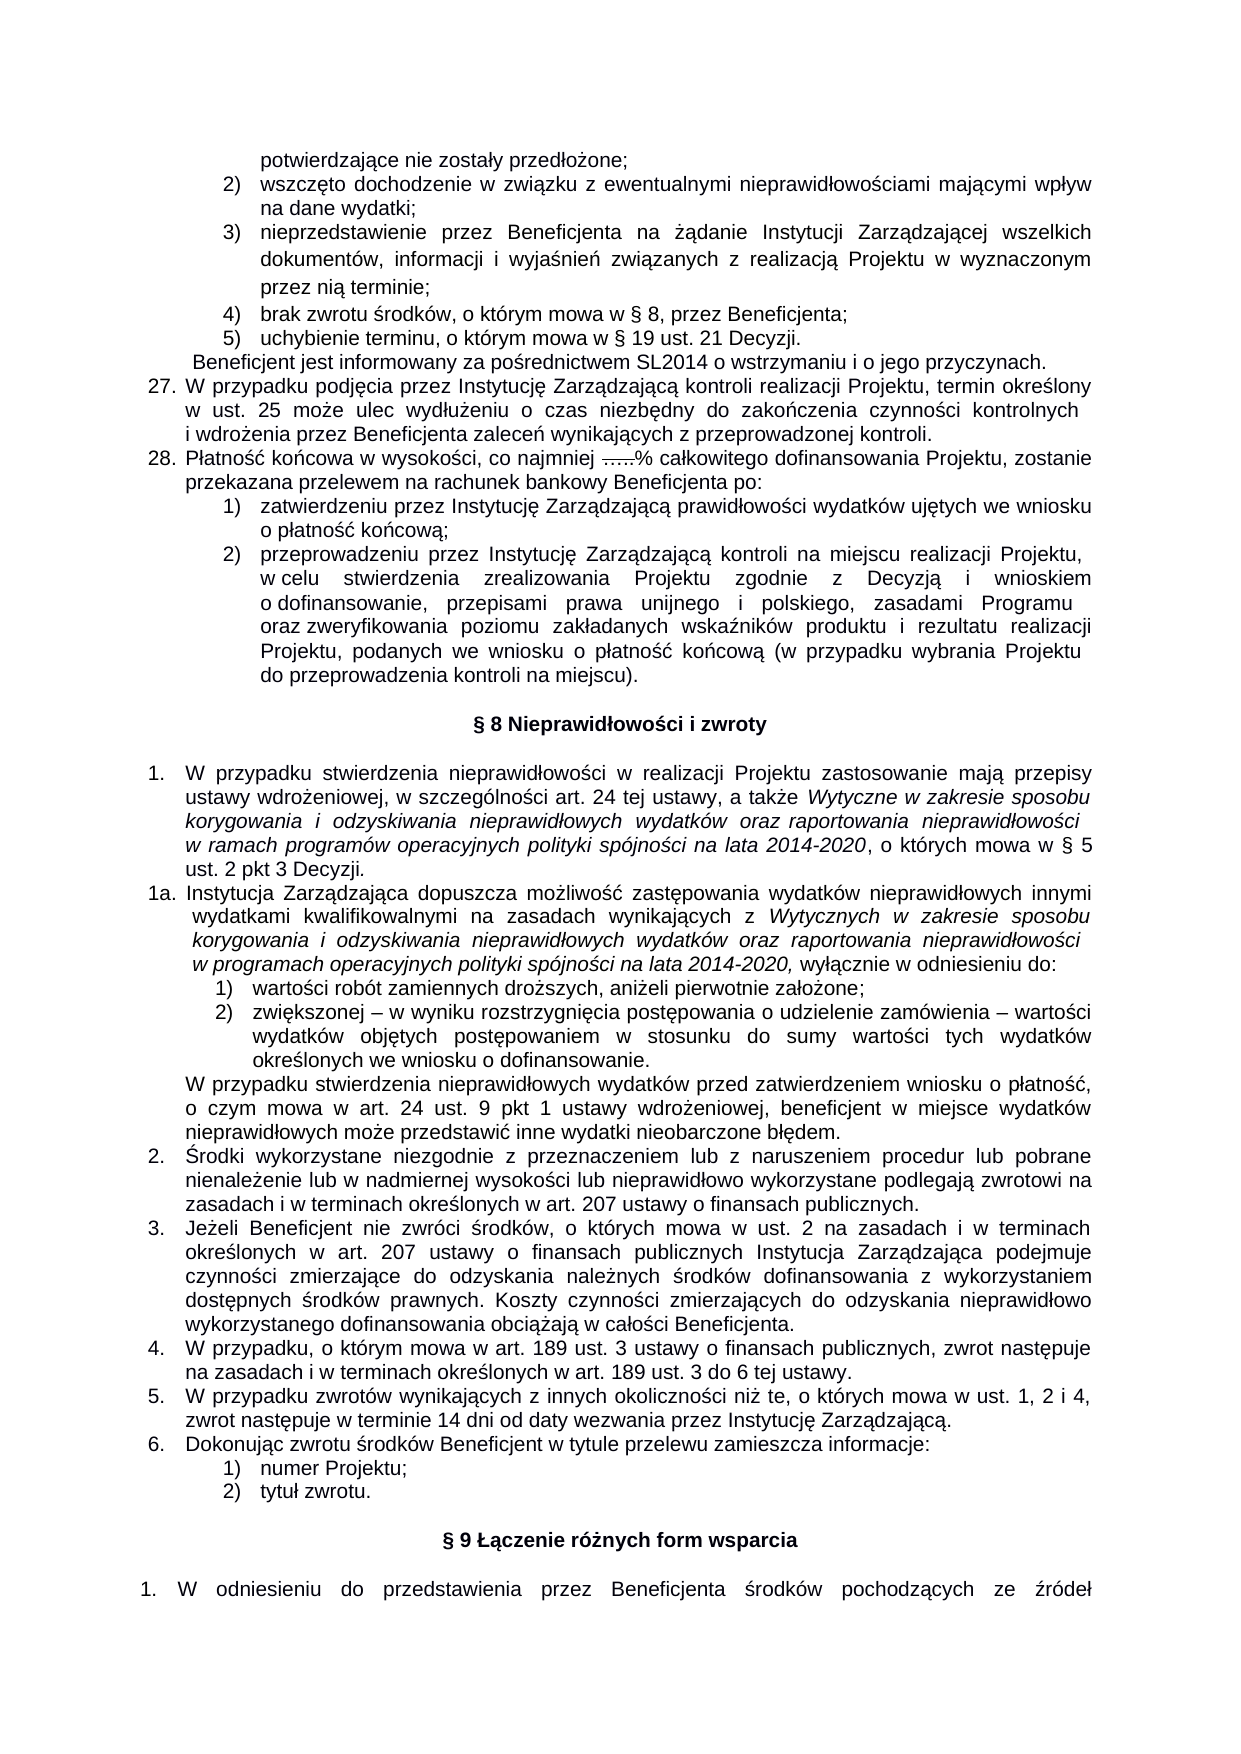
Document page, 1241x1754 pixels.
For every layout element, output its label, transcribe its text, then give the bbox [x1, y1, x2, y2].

list W przypadku podjęcia przez Instytucję Zarządzającą kontroli realizacji Projektu, termin określony w ust. 25 może ulec wydłużeniu o czas niezbędny do zakończenia czynności kontrolnych i wdrożenia przez Beneficjenta zaleceń wynikających z przeprowadzonej kontroli. [148, 374, 1093, 446]
list uchybienie terminu, o którym mowa w § 19 ust. 21 Decyzji. [223, 326, 1093, 350]
list zwiększonej – w wyniku rozstrzygnięcia postępowania o udzielenie zamówienia – wartości wydatków objętych postępowaniem w stosunku do sumy wartości tych wydatków określonych we wniosku o dofinansowanie. [215, 1000, 1093, 1072]
list wartości robót zamiennych droższych, aniżeli pierwotnie założone; [215, 976, 1093, 1000]
list Środki wykorzystane niezgodnie z przeznaczeniem lub z naruszeniem procedur lub pobrane nienależenie lub w nadmiernej wysokości lub nieprawidłowo wykorzystane podlegają zwrotowi na zasadach i w terminach określonych w art. 207 ustawy o finansach publicznych. [148, 1144, 1093, 1216]
text 1a. Instytucja Zarządzająca dopuszcza możliwość zastępowania wydatków nieprawidłowych innymi wydatkami kwalifikowalnymi na zasadach wynikających z Wytycznych w zakresie sposobu korygowania i odzyskiwania nieprawidłowych wydatków oraz raportowania nieprawidłowości w programach operacyjnych polityki spójności na lata 2014-2020, wyłącznie w odniesieniu do: [148, 880, 1093, 976]
list numer Projektu; [223, 1455, 1093, 1479]
list W przypadku zwrotów wynikających z innych okoliczności niż te, o których mowa w ust. 1, 2 i 4, zwrot następuje w terminie 14 dni od daty wezwania przez Instytucję Zarządzającą. [148, 1383, 1093, 1431]
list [223, 148, 1093, 172]
list wszczęto dochodzenie w związku z ewentualnymi nieprawidłowościami mającymi wpływ na dane wydatki; [223, 172, 1093, 220]
text § 9 Łączenie różnych form wsparcia [148, 1528, 1093, 1552]
list W przypadku, o którym mowa w art. 189 ust. 3 ustawy o finansach publicznych, zwrot następuje na zasadach i w terminach określonych w art. 189 ust. 3 do 6 tej ustawy. [148, 1336, 1093, 1383]
list brak zwrotu środków, o którym mowa w § 8, przez Beneficjenta; [223, 302, 1093, 326]
list Dokonując zwrotu środków Beneficjent w tytule przelewu zamieszcza informacje: [148, 1431, 1093, 1455]
text Beneficjent jest informowany za pośrednictwem SL2014 o wstrzymaniu i o jego przyczynach. [192, 350, 1093, 374]
text W przypadku stwierdzenia nieprawidłowych wydatków przed zatwierdzeniem wniosku o płatność, o czym mowa w art. 24 ust. 9 pkt 1 ustawy wdrożeniowej, beneficjent w miejsce wydatków nieprawidłowych może przedstawić inne wydatki nieobarczone błędem. [185, 1072, 1093, 1144]
list W przypadku stwierdzenia nieprawidłowości w realizacji Projektu zastosowanie mają przepisy ustawy wdrożeniowej, w szczególności art. 24 tej ustawy, a także Wytyczne w zakresie sposobu korygowania i odzyskiwania nieprawidłowych wydatków oraz raportowania nieprawidłowości w ramach programów operacyjnych polityki spójności na lata 2014-2020, o których mowa w § 5 ust. 2 pkt 3 Decyzji. [148, 761, 1093, 880]
list tytuł zwrotu. [223, 1479, 1093, 1503]
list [140, 1577, 1093, 1601]
list Jeżeli Beneficjent nie zwróci środków, o których mowa w ust. 2 na zasadach i w terminach określonych w art. 207 ustawy o finansach publicznych Instytucja Zarządzająca podejmuje czynności zmierzające do odzyskania należnych środków dofinansowania z wykorzystaniem dostępnych środków prawnych. Koszty czynności zmierzających do odzyskania nieprawidłowo wykorzystanego dofinansowania obciążają w całości Beneficjenta. [148, 1216, 1093, 1336]
list przeprowadzeniu przez Instytucję Zarządzającą kontroli na miejscu realizacji Projektu, w celu stwierdzenia zrealizowania Projektu zgodnie z Decyzją i wnioskiem o dofinansowanie, przepisami prawa unijnego i polskiego, zasadami Programu oraz zweryfikowania poziomu zakładanych wskaźników produktu i rezultatu realizacji Projektu, podanych we wniosku o płatność końcową (w przypadku wybrania Projektu do przeprowadzenia kontroli na miejscu). [223, 542, 1093, 686]
list zatwierdzeniu przez Instytucję Zarządzającą prawidłowości wydatków ujętych we wniosku o płatność końcową; [223, 494, 1093, 542]
text § 8 Nieprawidłowości i zwroty [148, 711, 1093, 736]
list Płatność końcowa w wysokości, co najmniej …..% całkowitego dofinansowania Projektu, zostanie przekazana przelewem na rachunek bankowy Beneficjenta po: [148, 446, 1093, 494]
list nieprzedstawienie przez Beneficjenta na żądanie Instytucji Zarządzającej wszelkich dokumentów, informacji i wyjaśnień związanych z realizacją Projektu w wyznaczonym przez nią terminie; [223, 220, 1093, 299]
